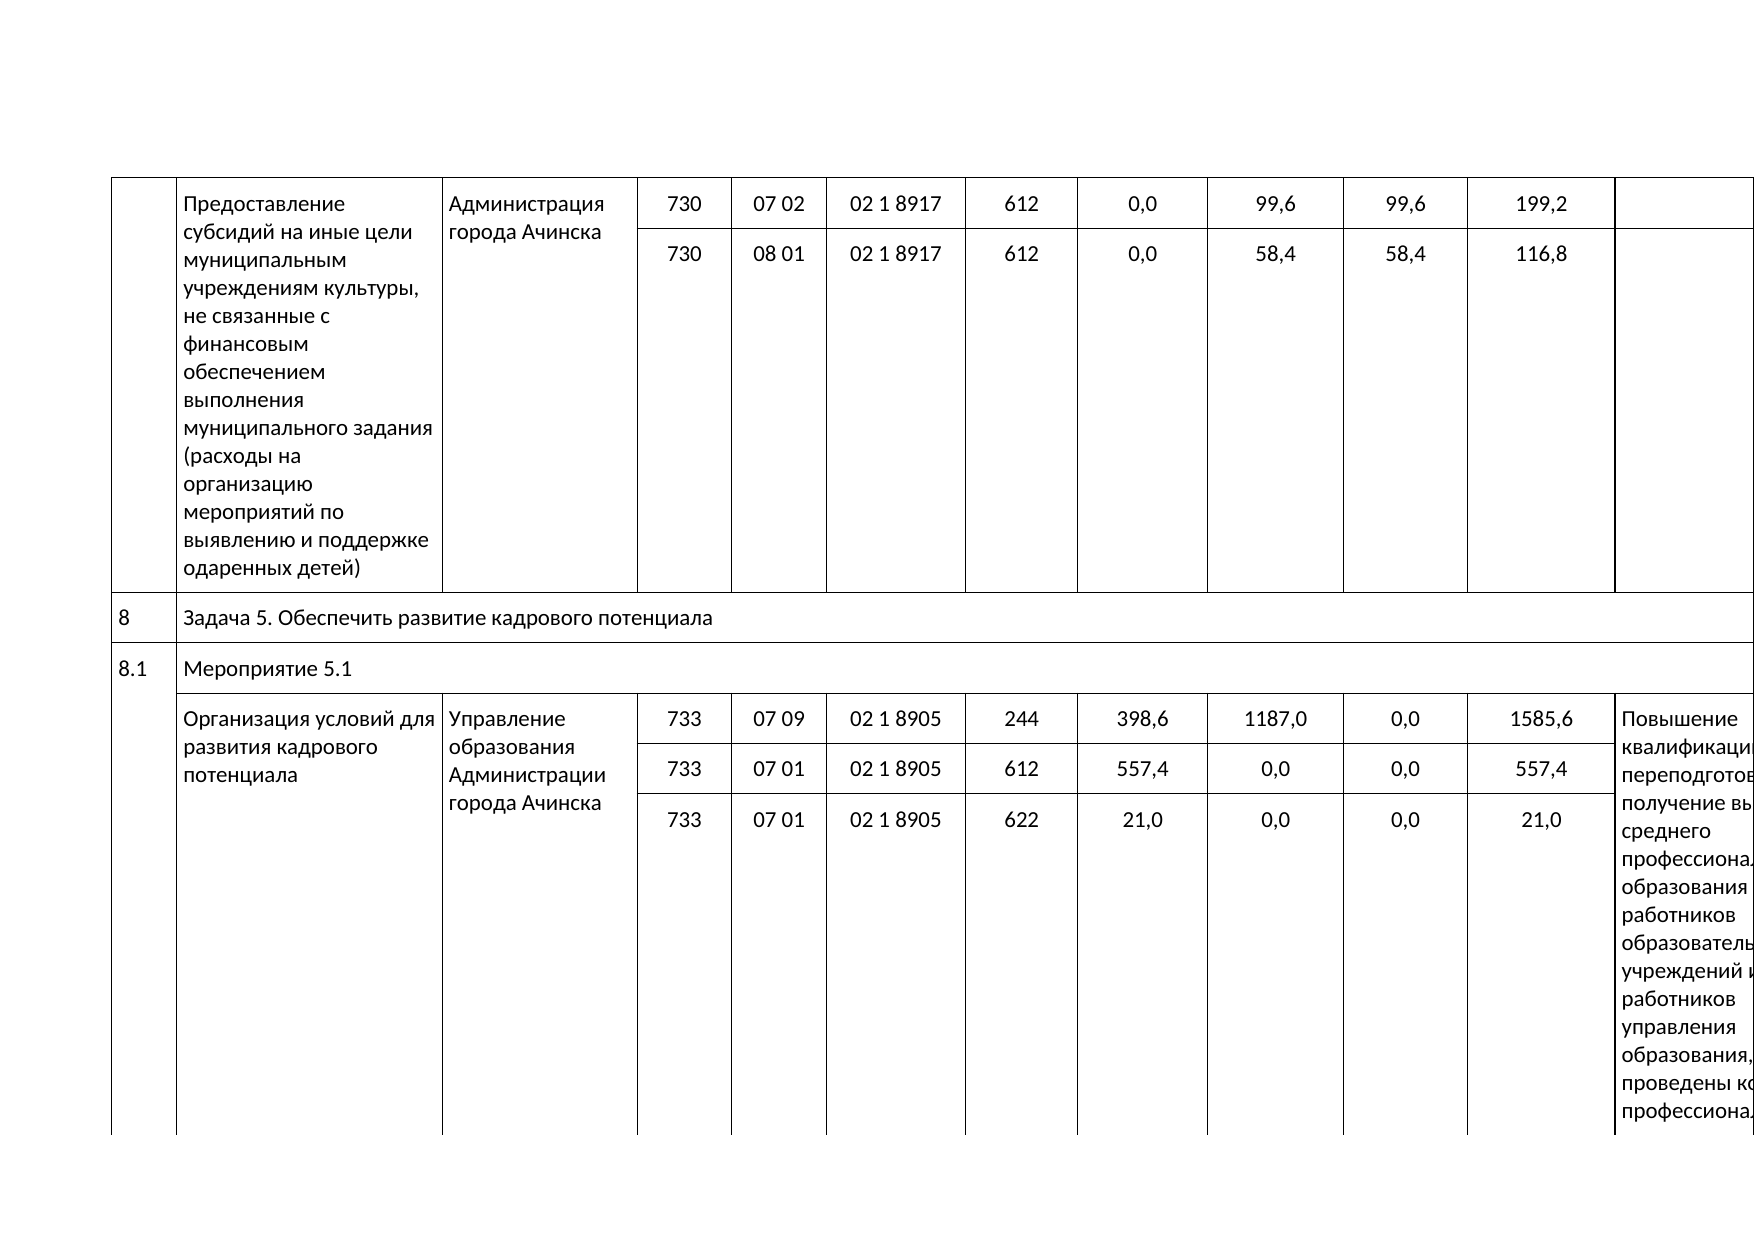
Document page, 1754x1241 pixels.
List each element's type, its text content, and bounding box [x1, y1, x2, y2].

table_cell [1616, 178, 1753, 227]
table_cell Мероприятие 5.1 [177, 643, 1753, 692]
table_cell 02 1 8905 [827, 694, 965, 743]
table_cell 0,0 [1344, 744, 1467, 793]
table_cell 612 [966, 178, 1077, 227]
table_cell 199,2 [1468, 178, 1614, 227]
table_cell 07 01 [732, 794, 826, 1135]
table_cell 116,8 [1468, 229, 1614, 592]
table_cell 0,0 [1344, 794, 1467, 1135]
table_cell 08 01 [732, 229, 826, 592]
table_cell 0,0 [1078, 229, 1207, 592]
table_cell Повышение квалификации, переподготовка, получение высшего и среднего профессионального образования работников образовательных учреждений и работников управления образования, проведены конкурсы профессионального и творческого мастерства, 1 акция молодых педагогов "Молодость, творчество, поиск" Проведение различных городских, краевых фестивалей, конкурсов, советов, проектов, спартакиад, участие в форуме "ТИМ "Бирюса". Проведение туристского слета и организация отдыха для работников образования. Научное сопровождение деятельности городского инновационного комплекса по оптимизации урока. Приобретение и вручение подарков для руководителей, учреждений-юбиляров и ветеранов педагогического труда, организация и проведение профессионального праздника "День учителя" [1616, 694, 1753, 1135]
table_cell Задача 5. Обеспечить развитие кадрового потенциала [177, 593, 1753, 642]
table_cell 0,0 [1344, 694, 1467, 743]
table_cell 02 1 8917 [827, 178, 965, 227]
table_cell Организация условий для развития кадрового потенциала [177, 694, 442, 1135]
table_cell 733 [638, 744, 731, 793]
table_cell 1585,6 [1468, 694, 1614, 743]
table_cell 07 02 [732, 178, 826, 227]
table_cell 07 09 [732, 694, 826, 743]
table_cell [1616, 229, 1753, 592]
table_cell 1187,0 [1208, 694, 1343, 743]
table_cell Управление образования Администрации города Ачинска [443, 694, 637, 1135]
table_cell 733 [638, 794, 731, 1135]
table_cell 02 1 8917 [827, 229, 965, 592]
table_cell 557,4 [1078, 744, 1207, 793]
table_cell 612 [966, 744, 1077, 793]
table_cell 730 [638, 178, 731, 227]
table_cell 21,0 [1078, 794, 1207, 1135]
table_cell 557,4 [1468, 744, 1614, 793]
table_cell 730 [638, 229, 731, 592]
table_cell 8 [112, 593, 176, 642]
table_cell Администрация города Ачинска [443, 178, 637, 592]
table_cell 58,4 [1344, 229, 1467, 592]
table_cell 612 [966, 229, 1077, 592]
table_cell 02 1 8905 [827, 744, 965, 793]
table_cell 8.1 [112, 643, 176, 1135]
table_cell 99,6 [1208, 178, 1343, 227]
table_cell 0,0 [1208, 744, 1343, 793]
table_cell 21,0 [1468, 794, 1614, 1135]
table_cell 622 [966, 794, 1077, 1135]
table_cell 398,6 [1078, 694, 1207, 743]
table_cell 58,4 [1208, 229, 1343, 592]
table_cell Предоставление субсидий на иные цели муниципальным учреждениям культуры, не связанные с финансовым обеспечением выполнения муниципального задания (расходы на организацию мероприятий по выявлению и поддержке одаренных детей) [177, 178, 442, 592]
table_cell 0,0 [1078, 178, 1207, 227]
table_cell 244 [966, 694, 1077, 743]
table_cell 02 1 8905 [827, 794, 965, 1135]
table_cell 0,0 [1208, 794, 1343, 1135]
table_cell 733 [638, 694, 731, 743]
table_cell 07 01 [732, 744, 826, 793]
table_cell 99,6 [1344, 178, 1467, 227]
table_cell [112, 178, 176, 592]
